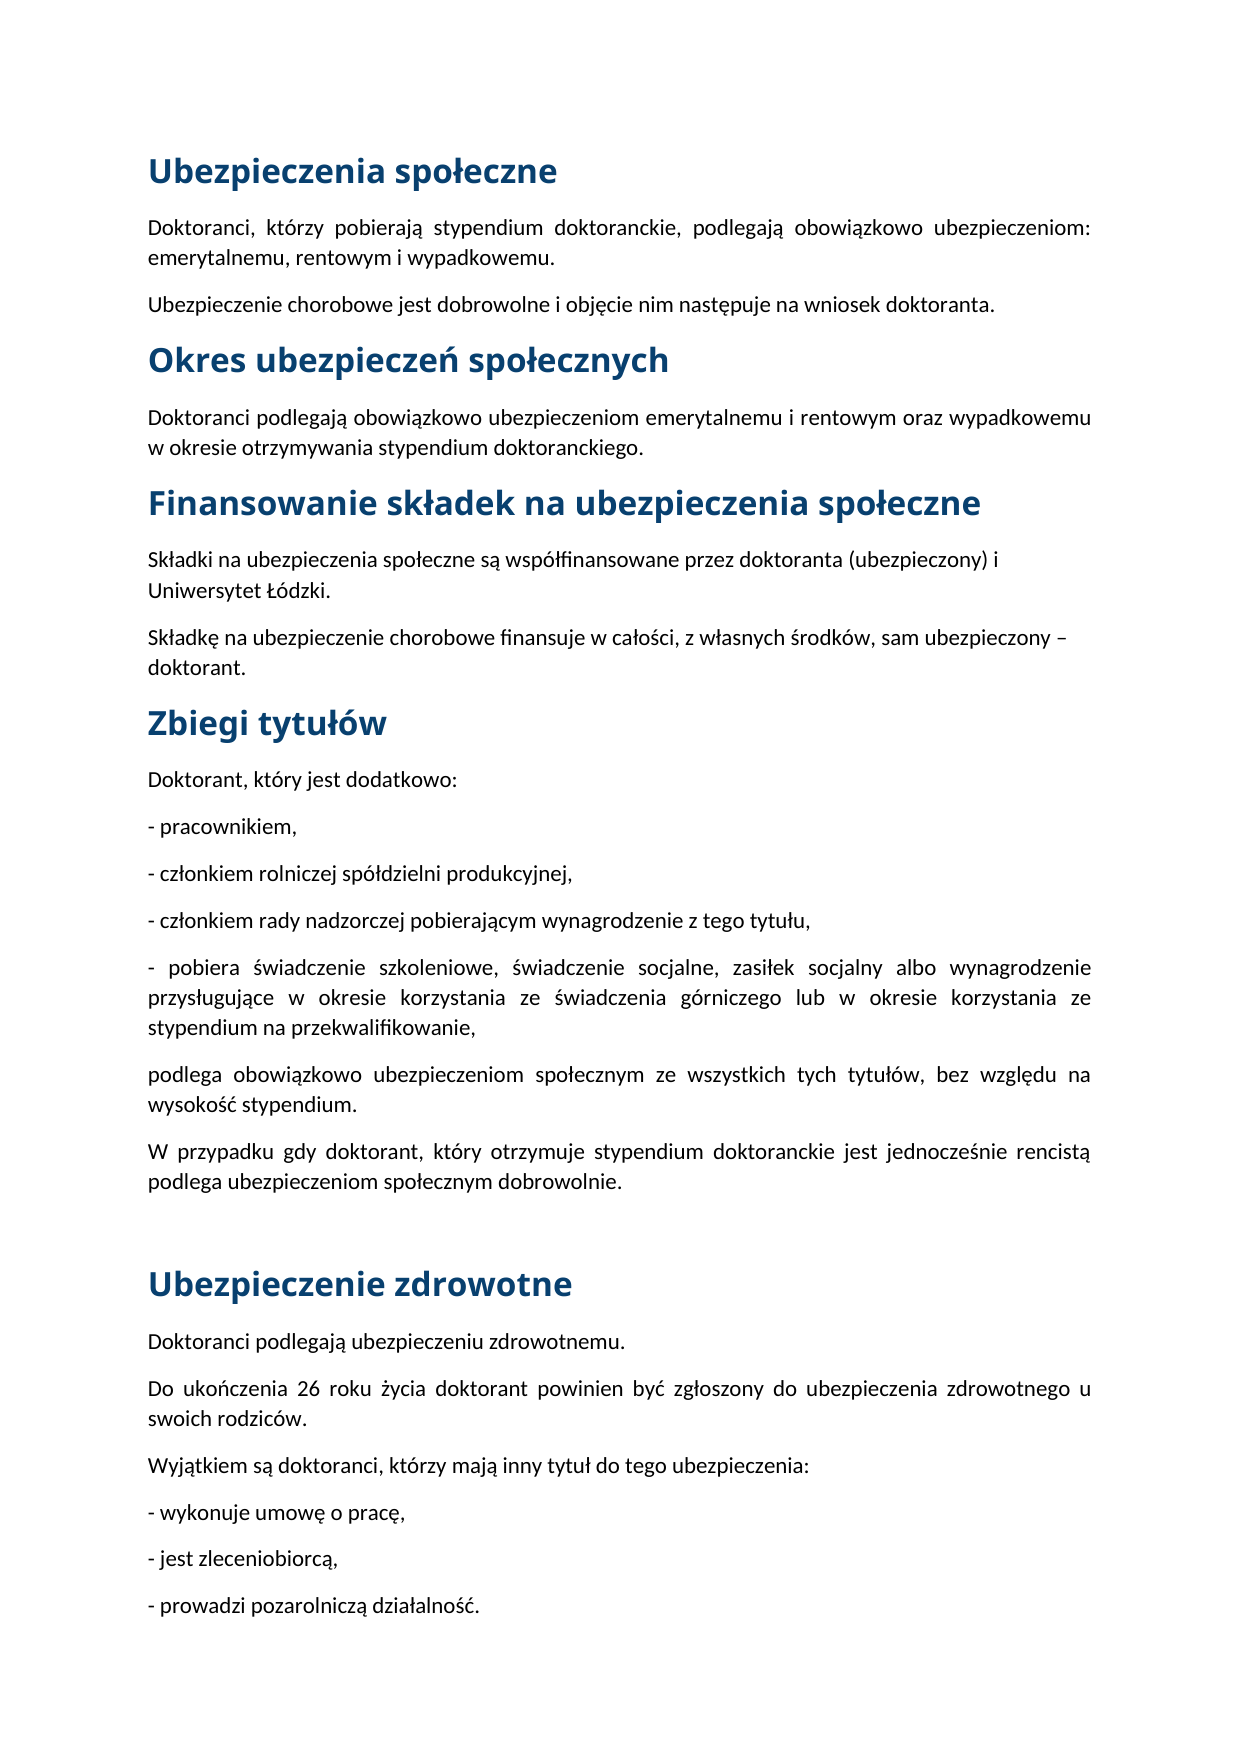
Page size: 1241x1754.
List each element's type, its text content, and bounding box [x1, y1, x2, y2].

text Doktoranci podlegają ubezpieczeniu zdrowotnemu. [148, 1327, 1093, 1355]
text Składkę na ubezpieczenie chorobowe finansuje w całości, z własnych środków, sam ubezpieczony – doktorant. [148, 623, 1093, 681]
text Zbiegi tytułów [148, 700, 1093, 745]
text - wykonuje umowę o pracę, [148, 1498, 1093, 1526]
text Składki na ubezpieczenia społeczne są współfinansowane przez doktoranta (ubezpieczony) i Uniwersytet Łódzki. [148, 546, 1093, 604]
text - członkiem rady nadzorczej pobierającym wynagrodzenie z tego tytułu, [148, 906, 1093, 934]
text Ubezpieczenia społeczne [148, 148, 1093, 193]
text Doktoranci, którzy pobierają stypendium doktoranckie, podlegają obowiązkowo ubezpieczeniom: emerytalnemu, rentowym i wypadkowemu. [148, 213, 1093, 271]
text - pobiera świadczenie szkoleniowe, świadczenie socjalne, zasiłek socjalny albo wynagrodzenie przysługujące w okresie korzystania ze świadczenia górniczego lub w okresie korzystania ze stypendium na przekwalifikowanie, [148, 953, 1093, 1041]
text Wyjątkiem są doktoranci, którzy mają inny tytuł do tego ubezpieczenia: [148, 1451, 1093, 1479]
text - członkiem rolniczej spółdzielni produkcyjnej, [148, 859, 1093, 887]
text W przypadku gdy doktorant, który otrzymuje stypendium doktoranckie jest jednocześnie rencistą podlega ubezpieczeniom społecznym dobrowolnie. [148, 1137, 1093, 1195]
text podlega obowiązkowo ubezpieczeniom społecznym ze wszystkich tych tytułów, bez względu na wysokość stypendium. [148, 1060, 1093, 1118]
text - prowadzi pozarolniczą działalność. [148, 1591, 1093, 1619]
text Finansowanie składek na ubezpieczenia społeczne [148, 480, 1093, 525]
text Doktoranci podlegają obowiązkowo ubezpieczeniom emerytalnemu i rentowym oraz wypadkowemu w okresie otrzymywania stypendium doktoranckiego. [148, 403, 1093, 461]
text - jest zleceniobiorcą, [148, 1544, 1093, 1572]
text Doktorant, który jest dodatkowo: [148, 765, 1093, 793]
text - pracownikiem, [148, 812, 1093, 840]
text Ubezpieczenie chorobowe jest dobrowolne i objęcie nim następuje na wniosek doktoranta. [148, 290, 1093, 318]
text Ubezpieczenie zdrowotne [148, 1261, 1093, 1307]
text Do ukończenia 26 roku życia doktorant powinien być zgłoszony do ubezpieczenia zdrowotnego u swoich rodziców. [148, 1374, 1093, 1432]
text Okres ubezpieczeń społecznych [148, 337, 1093, 383]
